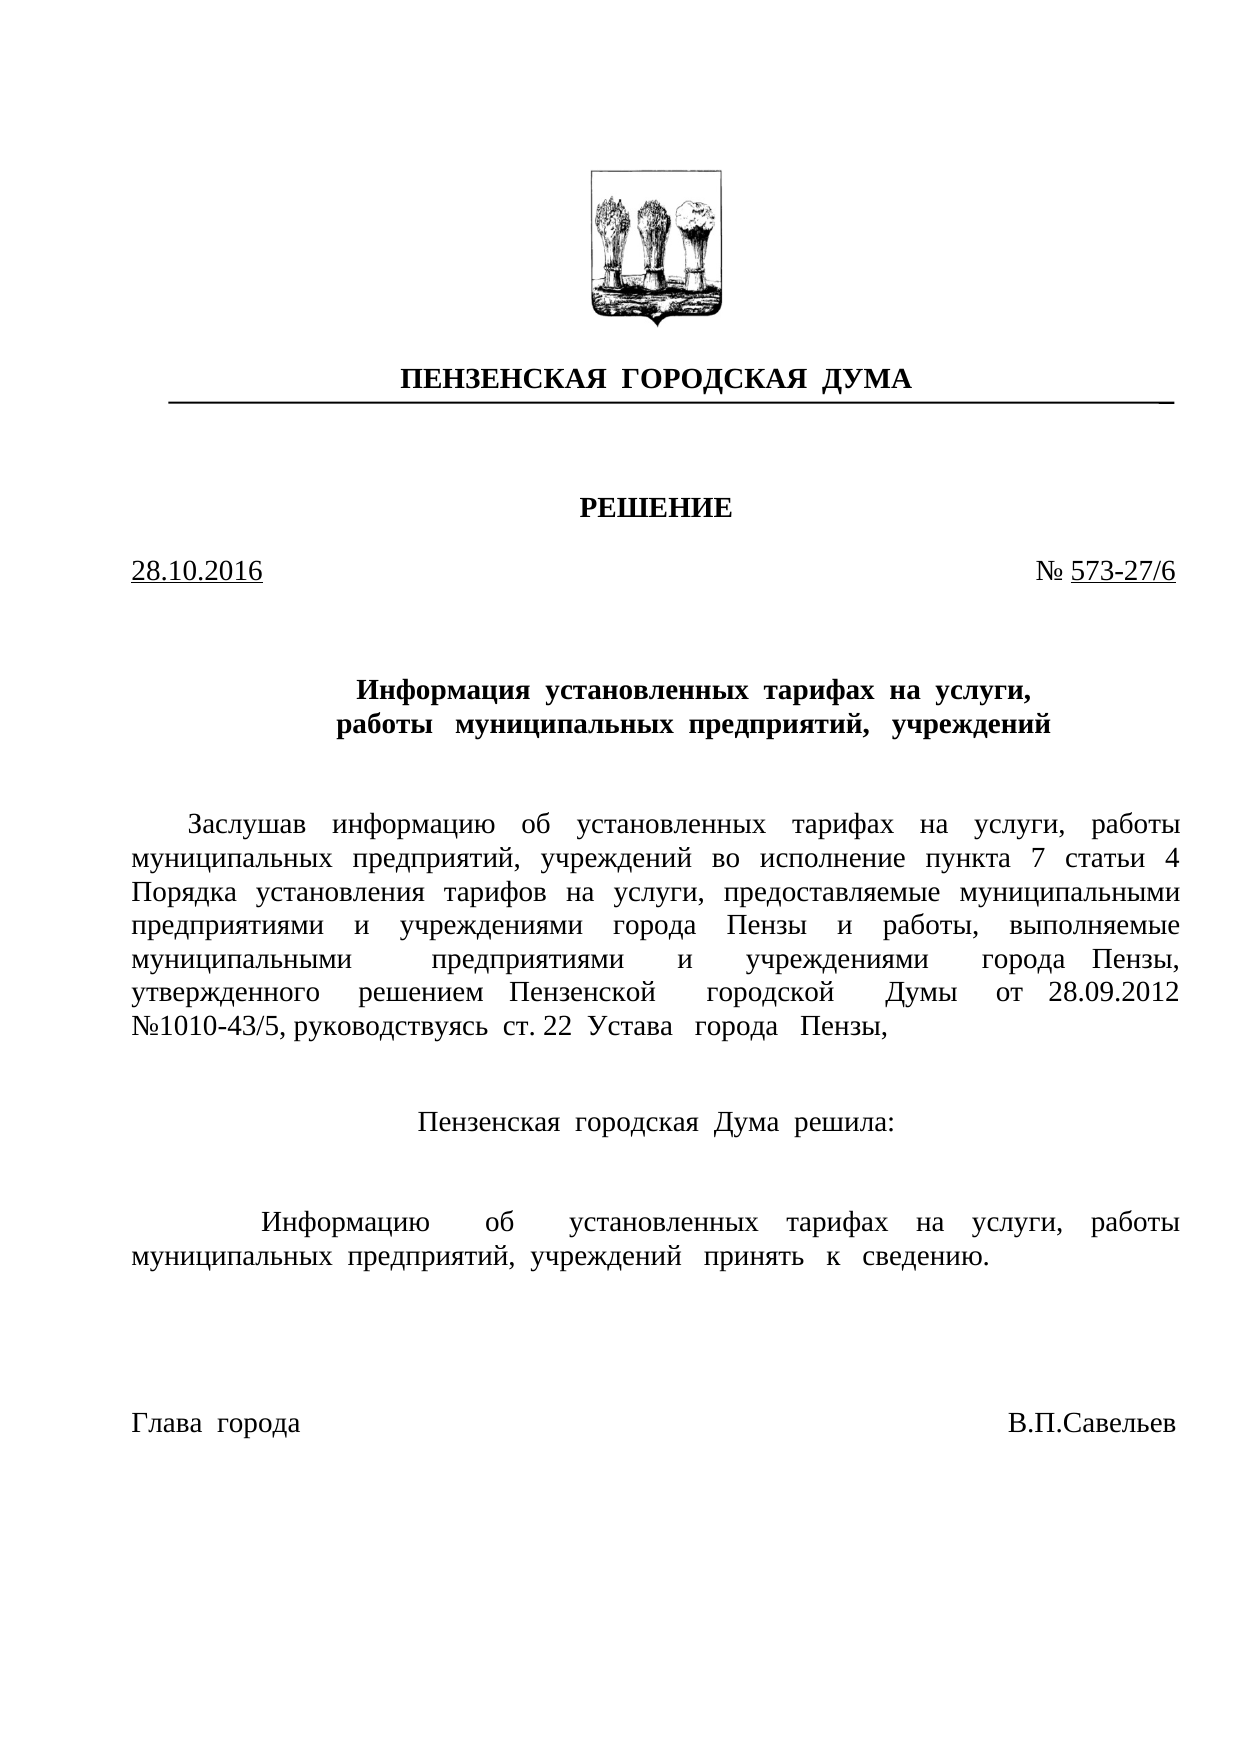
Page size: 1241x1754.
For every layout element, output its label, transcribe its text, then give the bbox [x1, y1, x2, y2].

picture [589, 169, 723, 328]
text Информация ципальными унитарными предприятиями и муниципальными учреждениями г. ципальными унитарными предприятиями и муниципальными учреждениями г. об установленных тарифах на услуги, [206, 672, 1181, 706]
text Пензенская городская Дума решила: [131, 1104, 1181, 1137]
text Глава города В.П.Савельев [131, 1406, 1181, 1439]
text Заслушав информацию об установленных тарифах на услуги, работы муниципальных предприятий, учреждений во исполнение пункта 7 статьи 4 Порядка установления тарифов на услуги, предоставляемые муниципальными предприятиями и учреждениями города Пензы и работы, выполняемые муниципальными предприятиями и учреждениями города Пензы, утвержденного решением Пензенской городской Думы от 28.09.2012 №1010-43/5, руководствуясь ст. 22 Устава города Пензы, [131, 807, 1181, 1041]
text 28.10.2016 № 573-27/6 [131, 553, 1181, 586]
text Информацию об установленных тарифах на услуги, работы муниципальных предприятий, учреждений принять к сведению. [131, 1204, 1181, 1271]
text работы муниципальных предприятий, учреждений [206, 706, 1181, 739]
text ПЕНЗЕНСКАЯ ГОРОДСКАЯ ДУМА [131, 361, 1181, 394]
subtitle РЕШЕНИЕ [131, 490, 1181, 524]
